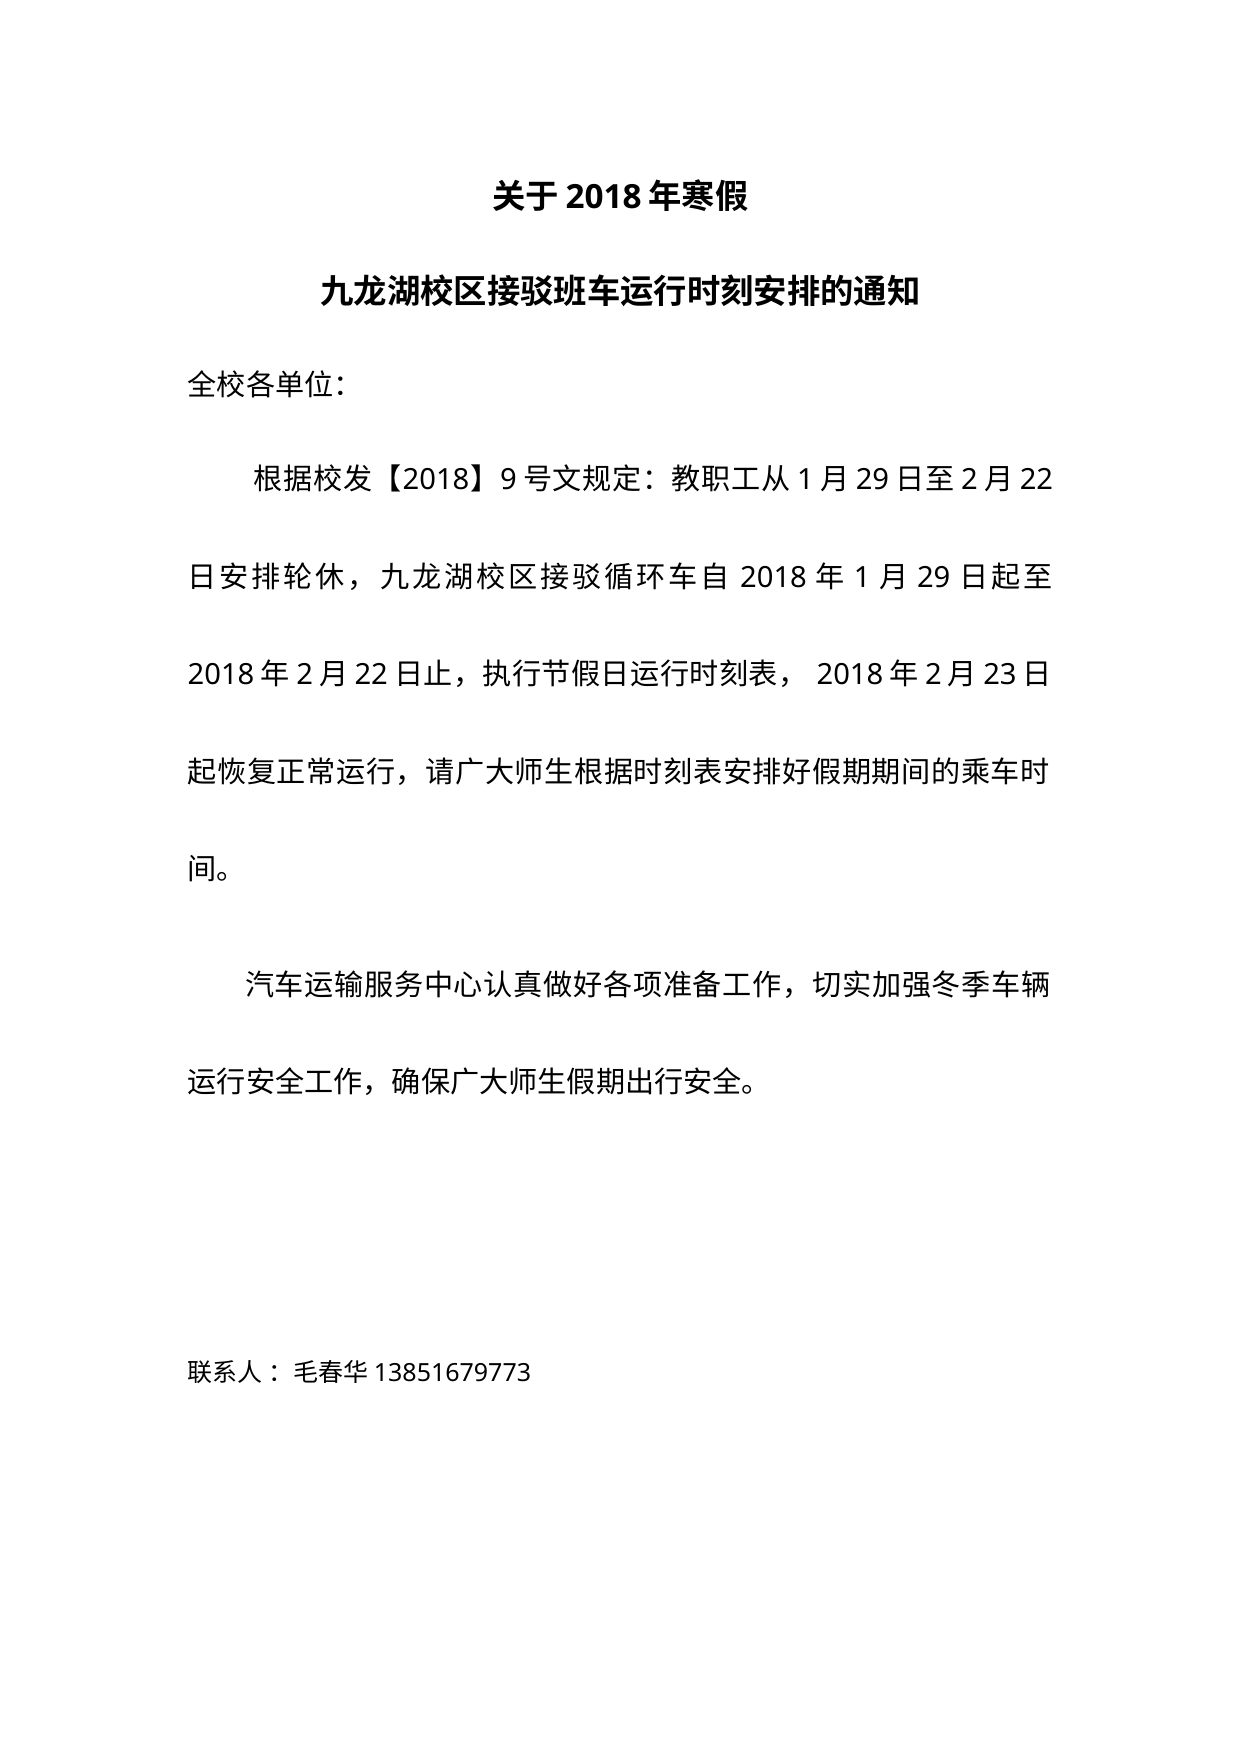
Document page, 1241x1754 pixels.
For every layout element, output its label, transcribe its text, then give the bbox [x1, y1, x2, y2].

text 根据校发【2018】9号文规定：教职工从1月29日至2月22日安排轮休，九龙湖校区接驳循环车自2018年1月29日起至2018年2月22日止，执行节假日运行时刻表， 2018年2月23日起恢复正常运行，请广大师生根据时刻表安排好假期期间的乘车时间。 [187, 444, 1053, 899]
text 全校各单位： [187, 350, 1053, 415]
text 九龙湖校区接驳班车运行时刻安排的通知 [187, 256, 1053, 321]
text 汽车运输服务中心认真做好各项准备工作，切实加强冬季车辆运行安全工作，确保广大师生假期出行安全。 [187, 950, 1053, 1112]
text 关于2018年寒假 [187, 162, 1053, 227]
text 联系人 ：毛春华 13851679773 [187, 1352, 1053, 1389]
